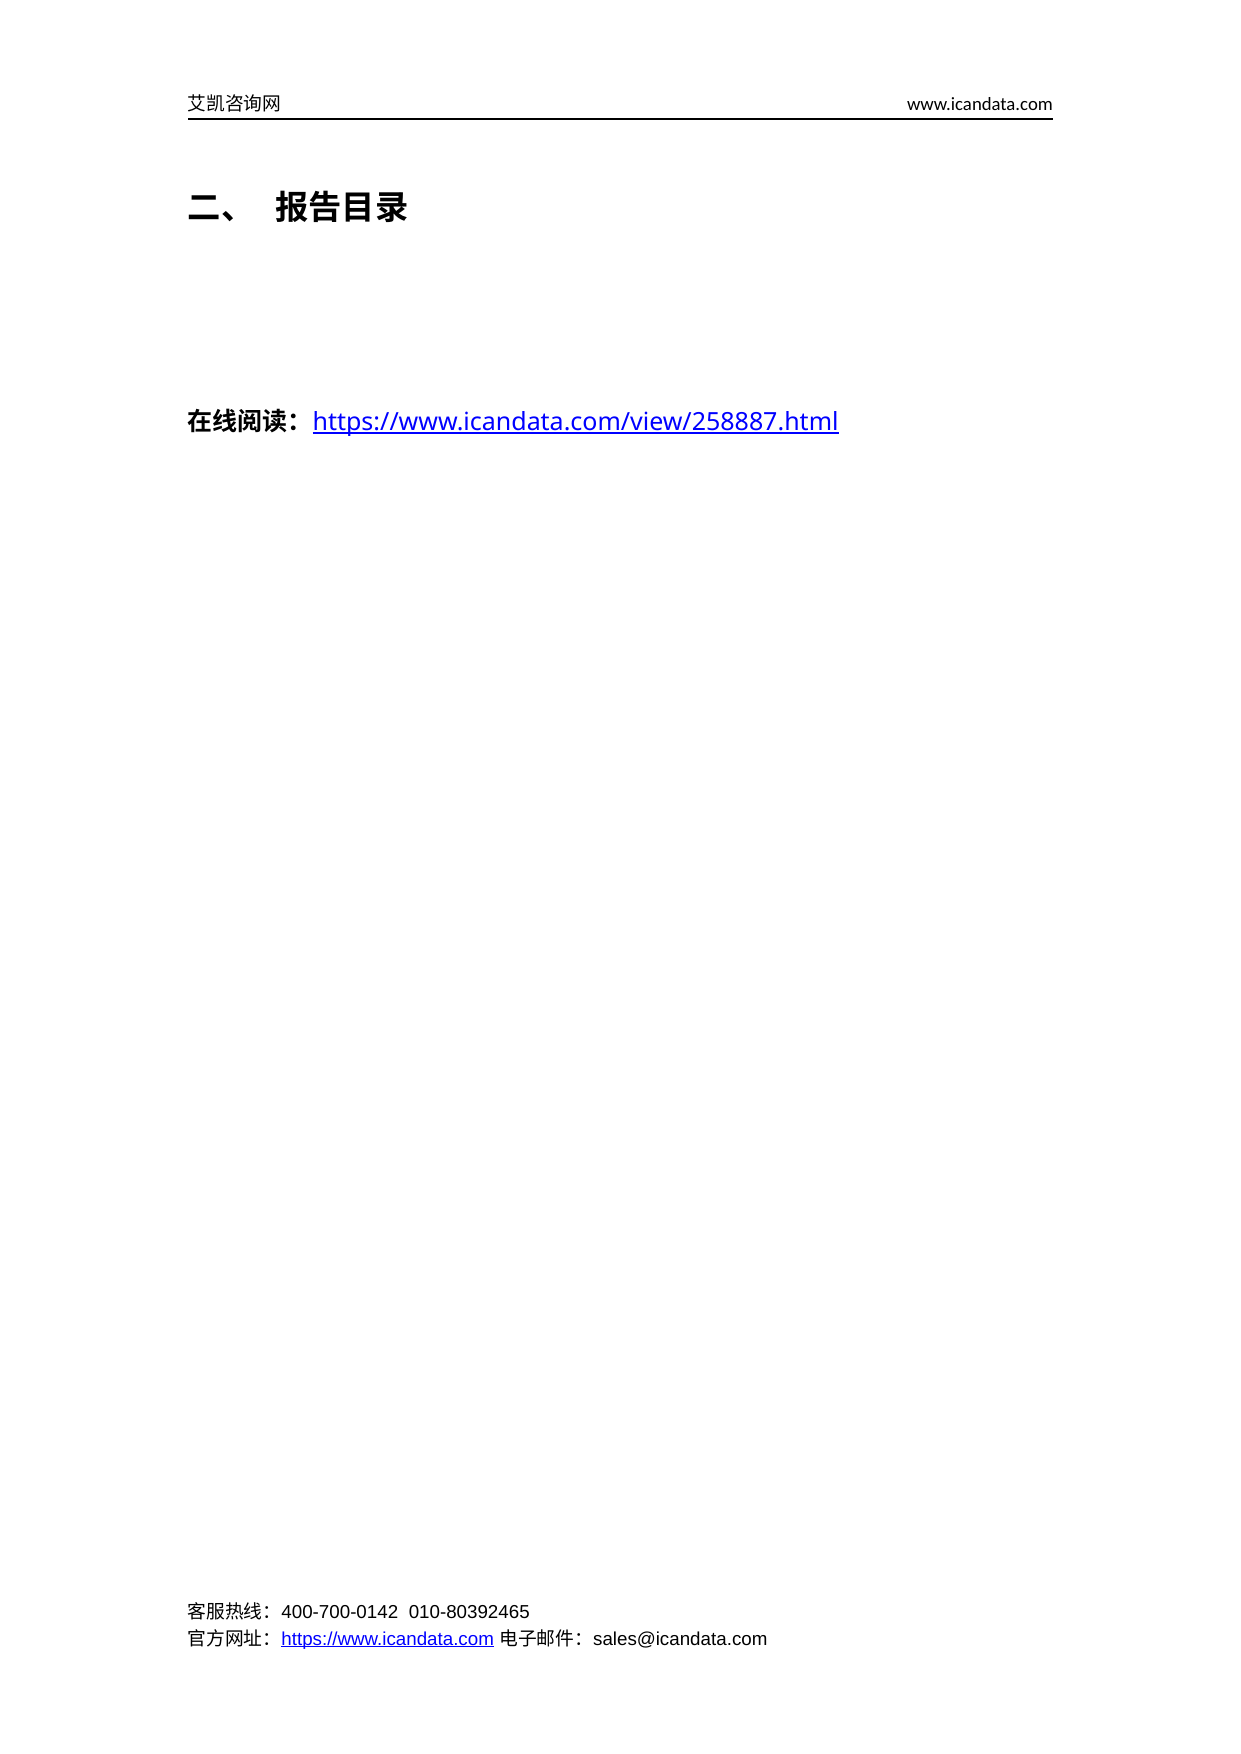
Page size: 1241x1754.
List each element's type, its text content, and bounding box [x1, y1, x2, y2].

text 在线阅读：https://www.icandata.com/view/258887.html [187, 387, 1053, 452]
subtitle 报告目录 [187, 172, 1053, 237]
